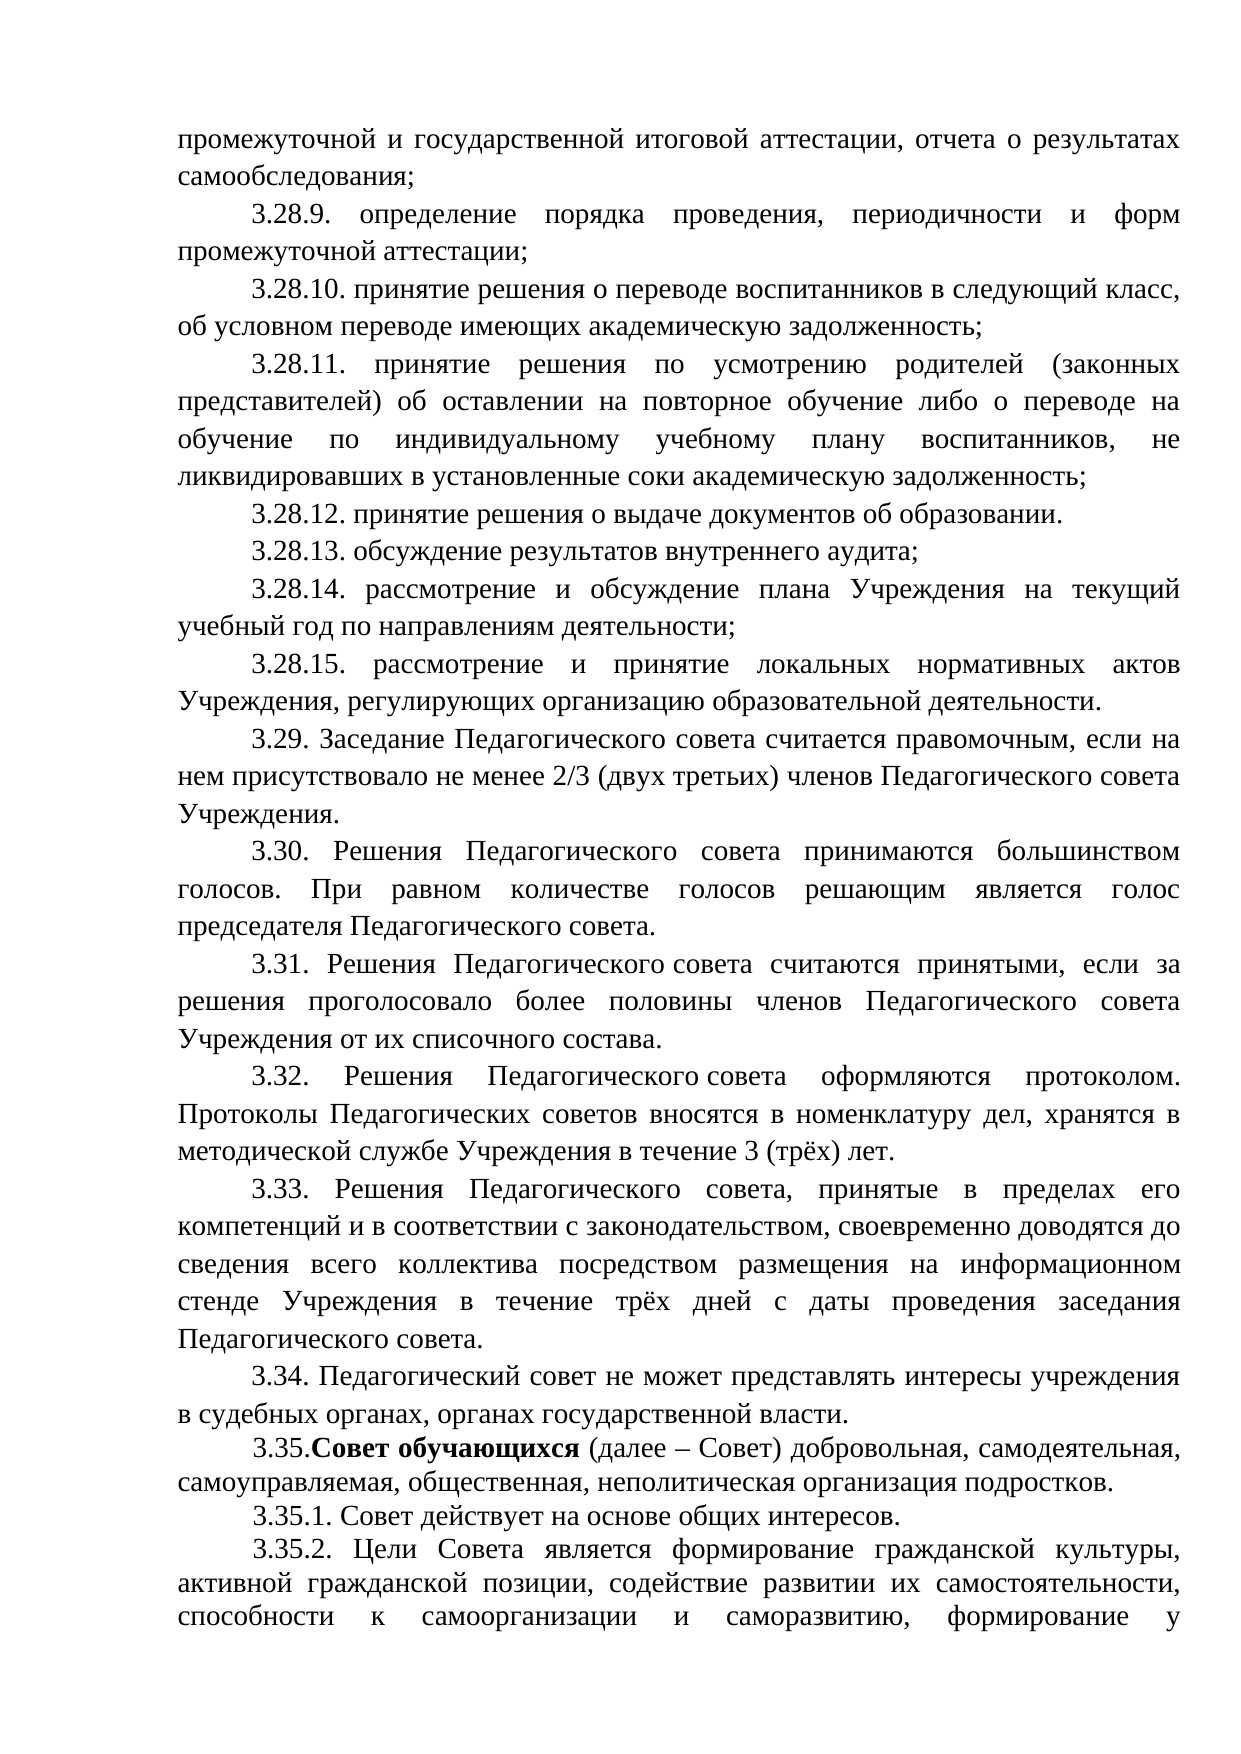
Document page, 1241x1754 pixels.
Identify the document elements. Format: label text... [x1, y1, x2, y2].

text 3.28.11. принятие решения по усмотрению родителей (законных представителей) об оставлении на повторное обучение либо о переводе на обучение по индивидуальному учебному плану воспитанников, не ликвидировавших в установленные соки академическую задолженность; [177, 343, 1181, 493]
text 3.35.1. Совет действует на основе общих интересов. [177, 1498, 1181, 1531]
text 3.35.Совет обучающихся (далее – Совет) добровольная, самодеятельная, самоуправляемая, общественная, неполитическая организация подростков. [177, 1431, 1181, 1498]
text 3.30. Решения Педагогического совета принимаются большинством голосов. При равном количестве голосов решающим является голос председателя Педагогического совета. [177, 831, 1181, 943]
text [177, 1531, 1181, 1632]
text 3.34. Педагогический совет не может представлять интересы учреждения в судебных органах, органах государственной власти. [177, 1356, 1181, 1431]
text 3.28.9. определение порядка проведения, периодичности и форм промежуточной аттестации; [177, 193, 1181, 268]
text 3.28.14. рассмотрение и обсуждение плана Учреждения на текущий учебный год по направлениям деятельности; [177, 568, 1181, 643]
text 3.33. Решения Педагогического совета, принятые в пределах его компетенций и в соответствии с законодательством, своевременно доводятся до сведения всего коллектива посредством размещения на информационном стенде Учреждения в течение трёх дней с даты проведения заседания Педагогического совета. [177, 1168, 1181, 1356]
text 3.28.15. рассмотрение и принятие локальных нормативных актов Учреждения, регулирующих организацию образовательной деятельности. [177, 643, 1181, 718]
text 3.31. Решения Педагогического совета считаются принятыми, если за решения проголосовало более половины членов Педагогического совета Учреждения от их списочного состава. [177, 943, 1181, 1056]
text 3.28.13. обсуждение результатов внутреннего аудита; [177, 531, 1181, 568]
text 3.29. Заседание Педагогического совета считается правомочным, если на нем присутствовало не менее 2/3 (двух третьих) членов Педагогического совета Учреждения. [177, 718, 1181, 831]
text 3.32. Решения Педагогического совета оформляются протоколом. Протоколы Педагогических советов вносятся в номенклатуру дел, хранятся в методической службе Учреждения в течение 3 (трёх) лет. [177, 1056, 1181, 1168]
text 3.28.10. принятие решения о переводе воспитанников в следующий класс, об условном переводе имеющих академическую задолженность; [177, 268, 1181, 343]
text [177, 118, 1181, 193]
text 3.28.12. принятие решения о выдаче документов об образовании. [177, 493, 1181, 531]
